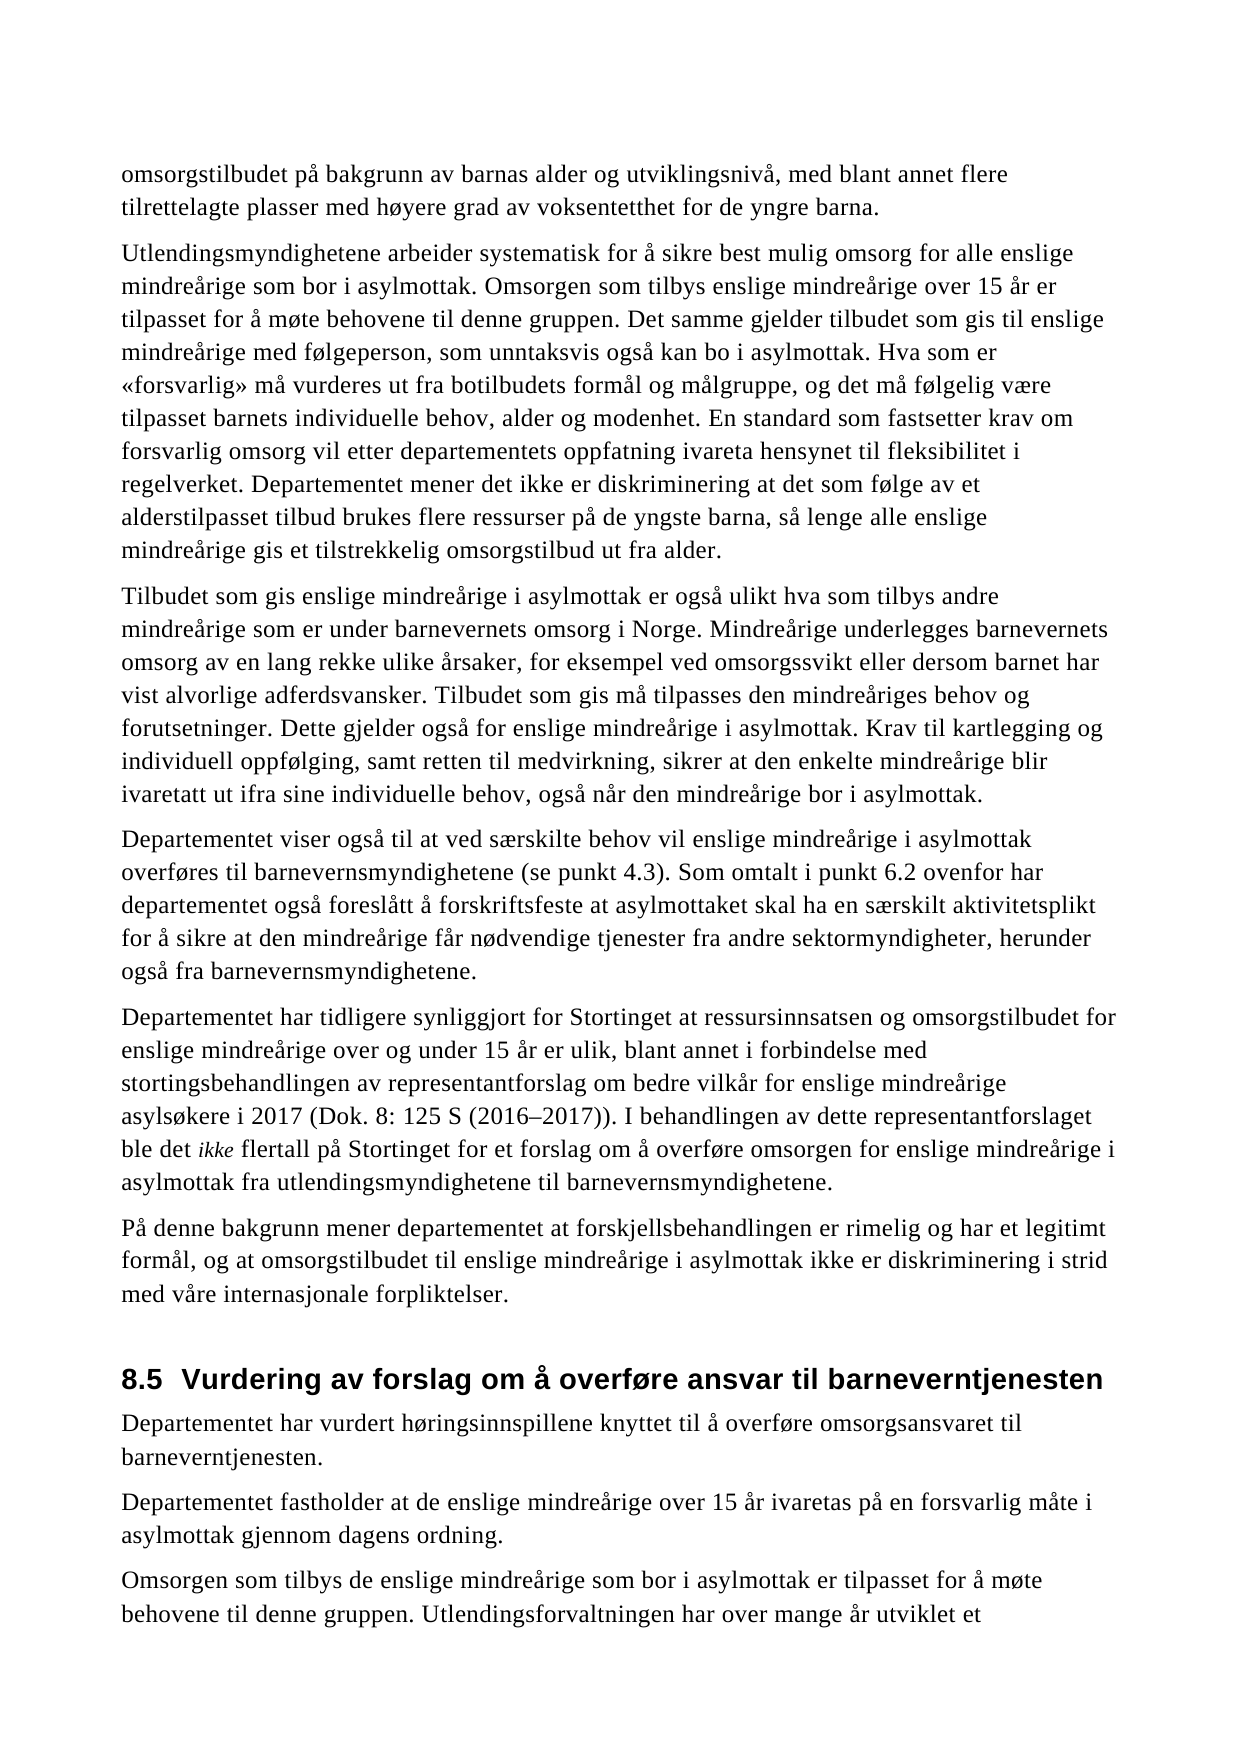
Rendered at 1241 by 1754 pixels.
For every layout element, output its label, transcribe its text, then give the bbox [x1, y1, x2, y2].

text På denne bakgrunn mener departementet at forskjellsbehandlingen er rimelig og har et legitimt formål, og at omsorgstilbudet til enslige mindreårige i asylmottak ikke er diskriminering i strid med våre internasjonale forpliktelser. [121, 1213, 1119, 1307]
text Utlendingsmyndighetene arbeider systematisk for å sikre best mulig omsorg for alle enslige mindreårige som bor i asylmottak. Omsorgen som tilbys enslige mindreårige over 15 år er tilpasset for å møte behovene til denne gruppen. Det samme gjelder tilbudet som gis til enslige mindreårige med følgeperson, som unntaksvis også kan bo i asylmottak. Hva som er «forsvarlig» må vurderes ut fra botilbudets formål og målgruppe, og det må følgelig være tilpasset barnets individuelle behov, alder og modenhet. En standard som fastsetter krav om forsvarlig omsorg vil etter departementets oppfatning ivareta hensynet til fleksibilitet i regelverket. Departementet mener det ikke er diskriminering at det som følge av et alderstilpasset tilbud brukes flere ressurser på de yngste barna, så lenge alle enslige mindreårige gis et tilstrekkelig omsorgstilbud ut fra alder. [121, 238, 1119, 564]
subtitle Vurdering av forslag om å overføre ansvar til barneverntjenesten [121, 1362, 1119, 1395]
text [121, 159, 1119, 221]
text Departementet har vurdert høringsinnspillene knyttet til å overføre omsorgsansvaret til barneverntjenesten. [121, 1408, 1119, 1470]
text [121, 1566, 1119, 1627]
text Tilbudet som gis enslige mindreårige i asylmottak er også ulikt hva som tilbys andre mindreårige som er under barnevernets omsorg i Norge. Mindreårige underlegges barnevernets omsorg av en lang rekke ulike årsaker, for eksempel ved omsorgssvikt eller dersom barnet har vist alvorlige adferdsvansker. Tilbudet som gis må tilpasses den mindreåriges behov og forutsetninger. Dette gjelder også for enslige mindreårige i asylmottak. Krav til kartlegging og individuell oppfølging, samt retten til medvirkning, sikrer at den enkelte mindreårige blir ivaretatt ut ifra sine individuelle behov, også når den mindreårige bor i asylmottak. [121, 581, 1119, 808]
text Departementet fastholder at de enslige mindreårige over 15 år ivaretas på en forsvarlig måte i asylmottak gjennom dagens ordning. [121, 1487, 1119, 1549]
text Departementet viser også til at ved særskilte behov vil enslige mindreårige i asylmottak overføres til barnevernsmyndighetene (se punkt 4.3). Som omtalt i punkt 6.2 ovenfor har departementet også foreslått å forskriftsfeste at asylmottaket skal ha en særskilt aktivitetsplikt for å sikre at den mindreårige får nødvendige tjenester fra andre sektormyndigheter, herunder også fra barnevernsmyndighetene. [121, 824, 1119, 985]
text Departementet har tidligere synliggjort for Stortinget at ressursinnsatsen og omsorgstilbudet for enslige mindreårige over og under 15 år er ulik, blant annet i forbindelse med stortingsbehandlingen av representantforslag om bedre vilkår for enslige mindreårige asylsøkere i 2017 (Dok. 8: 125 S (2016–2017)). I behandlingen av dette representantforslaget ble det ikke flertall på Stortinget for et forslag om å overføre omsorgen for enslige mindreårige i asylmottak fra utlendingsmyndighetene til barnevernsmyndighetene. [121, 1002, 1119, 1196]
